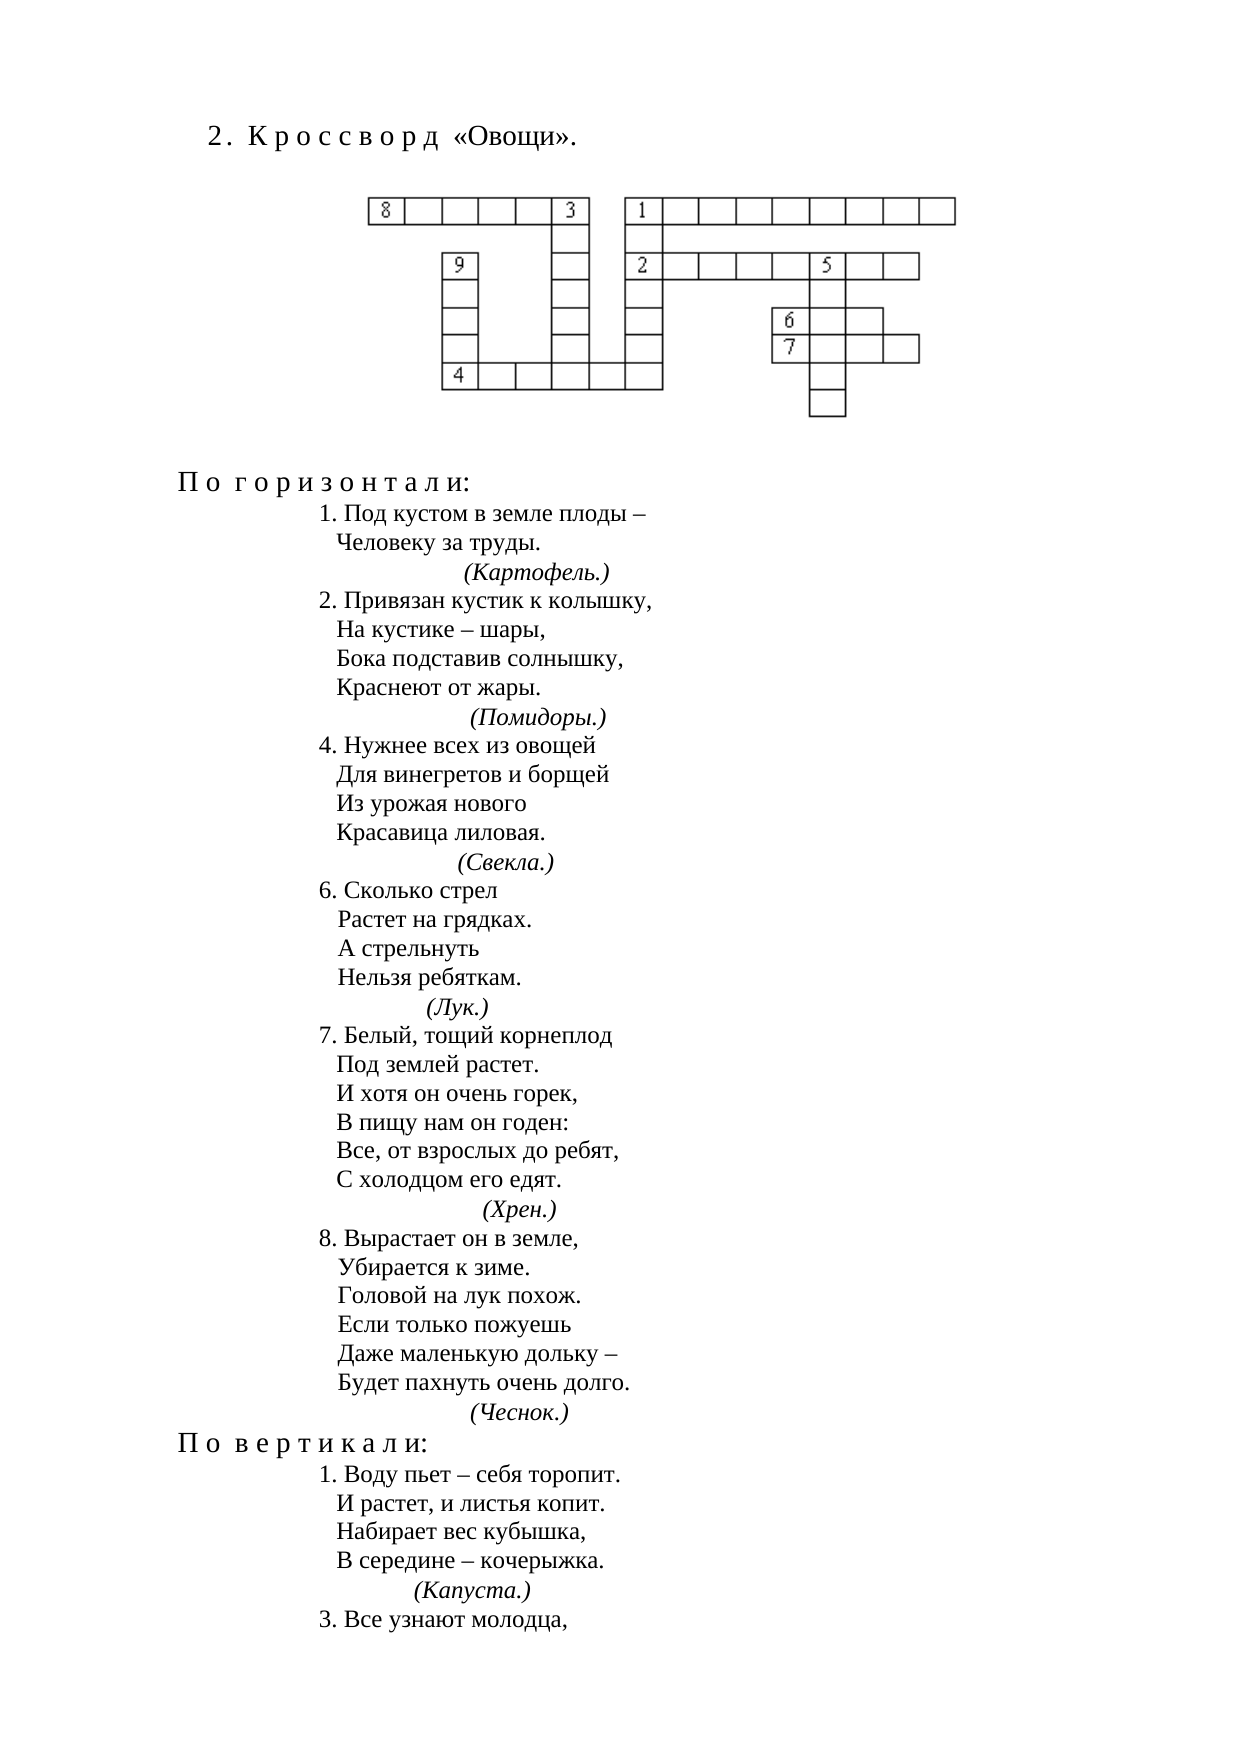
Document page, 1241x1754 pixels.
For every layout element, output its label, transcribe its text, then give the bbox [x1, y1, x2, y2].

text 8. Вырастает он в земле, [177, 1223, 1152, 1252]
text Бока подставив солнышку, [177, 643, 1152, 672]
text (Хрен.) [177, 1194, 1152, 1223]
text И хотя он очень горек, [177, 1078, 1152, 1107]
text Все, от взрослых до ребят, [177, 1135, 1152, 1164]
text В середине – кочерыжка. [336, 1545, 1152, 1574]
text Будет пахнуть очень долго. [177, 1367, 1152, 1395]
text Растет на грядках. [177, 904, 1152, 933]
text Даже маленькую дольку – [177, 1338, 1152, 1367]
text И растет, и листья копит. [336, 1488, 1152, 1516]
text 4. Нужнее всех из овощей [177, 730, 1152, 759]
text На кустике – шары, [177, 614, 1152, 643]
text П о г о р и з о н т а л и: [177, 464, 1152, 498]
text 2. К р о с с в о р д «Овощи». [177, 118, 1152, 152]
text А стрельнуть [177, 933, 1152, 962]
text (Свекла.) [177, 847, 1152, 875]
text Нельзя ребяткам. [177, 962, 1152, 990]
text Головой на лук похож. [177, 1280, 1152, 1309]
text 1. Воду пьет – себя торопит. [318, 1459, 1152, 1488]
text В пищу нам он годен: [177, 1107, 1152, 1135]
text (Капуста.) [177, 1575, 1152, 1604]
text (Помидоры.) [177, 702, 1152, 730]
text (Картофель.) [177, 557, 1152, 585]
text (Лук.) [177, 992, 1152, 1020]
text 2. Привязан кустик к колышку, [177, 585, 1152, 614]
text Под землей растет. [177, 1049, 1152, 1078]
text Краснеют от жары. [177, 672, 1152, 700]
text Из урожая нового [177, 788, 1152, 817]
text С холодцом его едят. [177, 1164, 1152, 1193]
text 3. Все узнают молодца, [177, 1604, 1152, 1633]
picture [351, 188, 978, 430]
text 7. Белый, тощий корнеплод [177, 1020, 1152, 1049]
text Набирает вес кубышка, [336, 1516, 1152, 1545]
text Убирается к зиме. [177, 1252, 1152, 1280]
text 6. Сколько стрел [177, 875, 1152, 904]
text Человеку за труды. [177, 527, 1152, 555]
text 1. Под кустом в земле плоды – [177, 498, 1152, 527]
text Для винегретов и борщей [177, 759, 1152, 788]
text П о в е р т и к а л и: [177, 1425, 1152, 1459]
text Если только пожуешь [177, 1309, 1152, 1338]
text Красавица лиловая. [177, 817, 1152, 845]
text (Чеснок.) [177, 1397, 1152, 1425]
